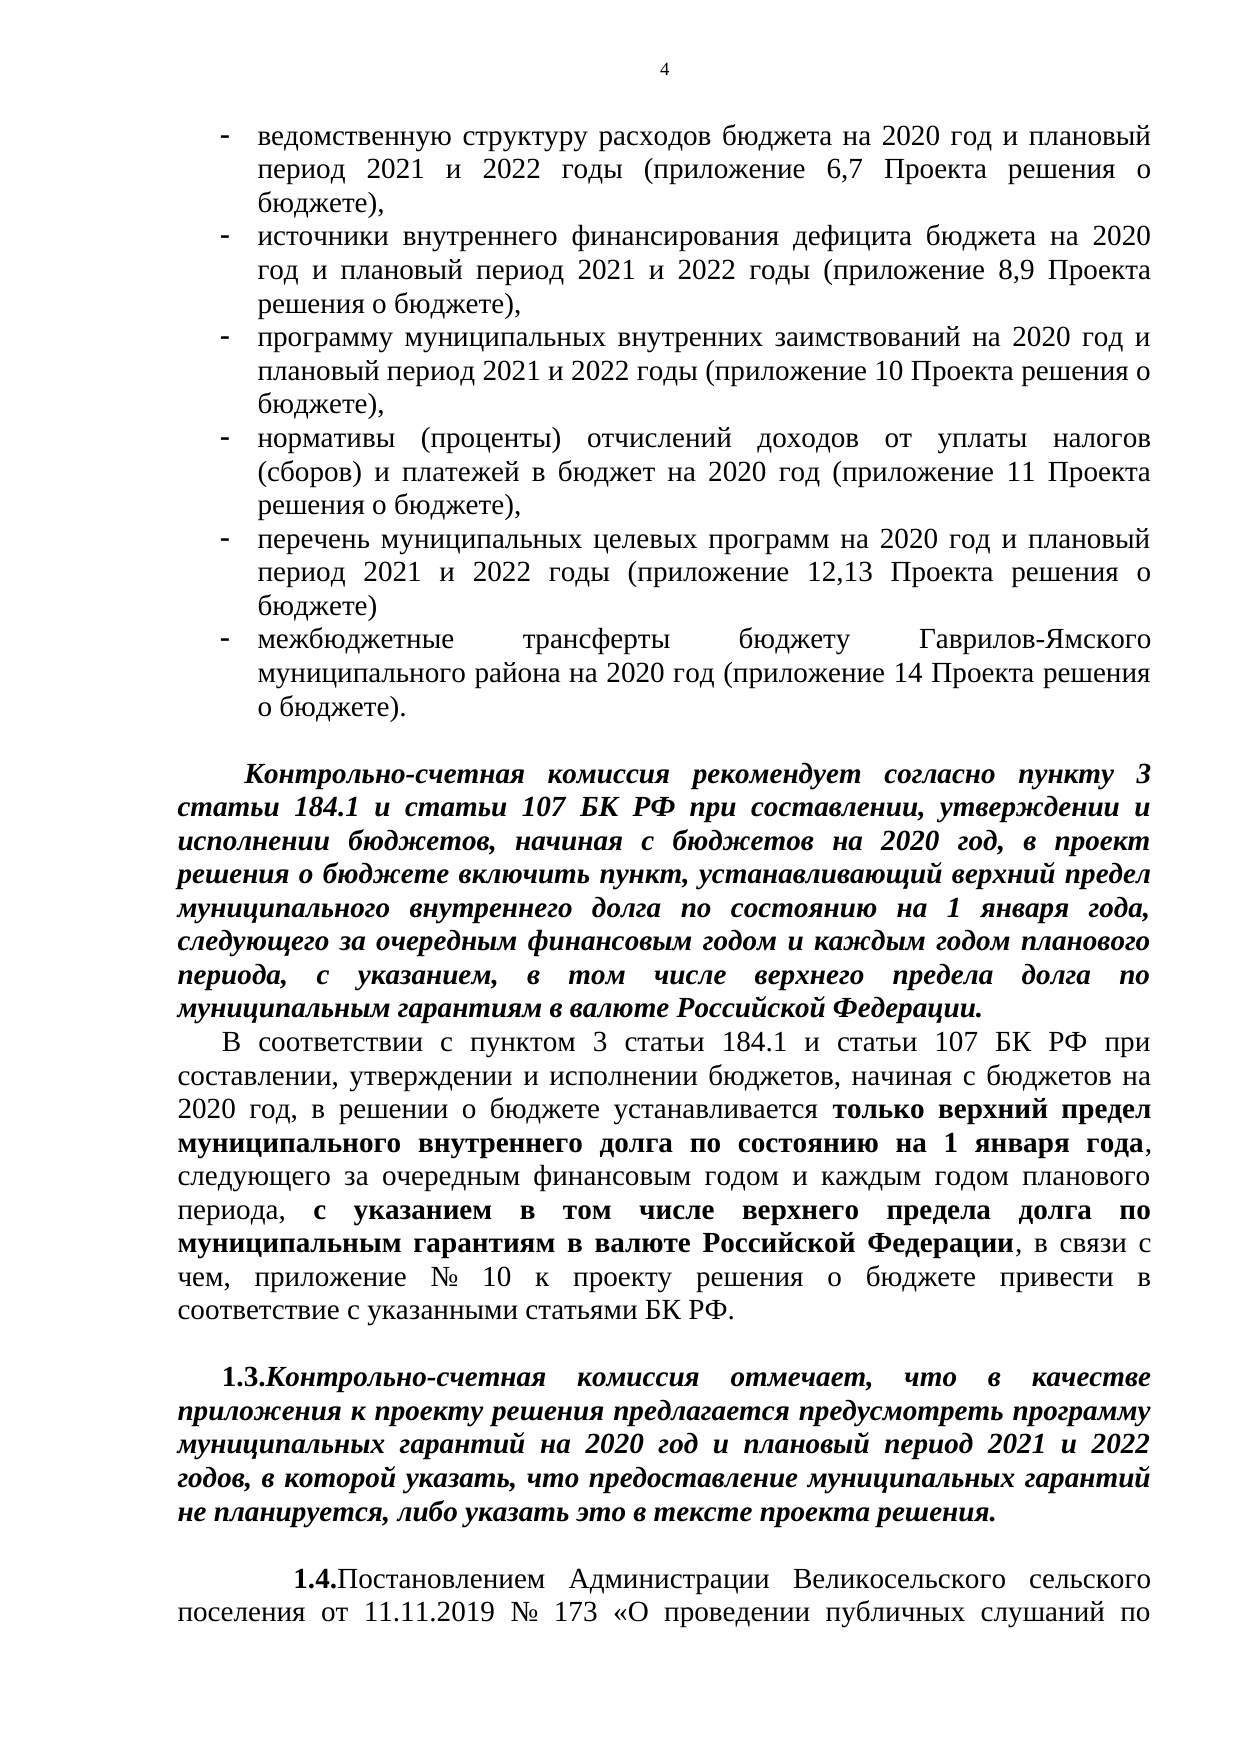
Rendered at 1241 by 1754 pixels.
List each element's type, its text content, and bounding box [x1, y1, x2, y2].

list межбюджетные трансферты бюджету Гаврилов-Ямского муниципального района на 2020 год (приложение 14 Проекта решения о бюджете). [220, 621, 1152, 722]
list ведомственную структуру расходов бюджета на 2020 год и плановый период 2021 и 2022 годы (приложение 6,7 Проекта решения о бюджете), [220, 118, 1152, 218]
text 1.3.Контрольно-счетная комиссия отмечает, что в качестве приложения к проекту решения предлагается предусмотреть программу муниципальных гарантий на 2020 год и плановый период 2021 и 2022 годов, в которой указать, что предоставление муниципальных гарантий не планируется, либо указать это в тексте проекта решения. [177, 1359, 1152, 1527]
list нормативы (проценты) отчислений доходов от уплаты налогов (сборов) и платежей в бюджет на 2020 год (приложение 11 Проекта решения о бюджете), [220, 420, 1152, 521]
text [177, 1561, 1152, 1628]
text Контрольно-счетная комиссия рекомендует согласно пункту 3 статьи 184.1 и статьи 107 БК РФ при составлении, утверждении и исполнении бюджетов, начиная с бюджетов на 2020 год, в проект решения о бюджете включить пункт, устанавливающий верхний предел муниципального внутреннего долга по состоянию на 1 января года, следующего за очередным финансовым годом и каждым годом планового периода, с указанием, в том числе верхнего предела долга по муниципальным гарантиям в валюте Российской Федерации. [177, 756, 1152, 1024]
list перечень муниципальных целевых программ на 2020 год и плановый период 2021 и 2022 годы (приложение 12,13 Проекта решения о бюджете) [220, 521, 1152, 621]
list программу муниципальных внутренних заимствований на 2020 год и плановый период 2021 и 2022 годы (приложение 10 Проекта решения о бюджете), [220, 319, 1152, 420]
list источники внутреннего финансирования дефицита бюджета на 2020 год и плановый период 2021 и 2022 годы (приложение 8,9 Проекта решения о бюджете), [220, 218, 1152, 319]
text В соответствии с пунктом 3 статьи 184.1 и статьи 107 БК РФ при составлении, утверждении и исполнении бюджетов, начиная с бюджетов на 2020 год, в решении о бюджете устанавливается только верхний предел муниципального внутреннего долга по состоянию на 1 января года, следующего за очередным финансовым годом и каждым годом планового периода, с указанием в том числе верхнего предела долга по муниципальным гарантиям в валюте Российской Федерации, в связи с чем, приложение № 10 к проекту решения о бюджете привести в соответствие с указанными статьями БК РФ. [177, 1024, 1152, 1326]
